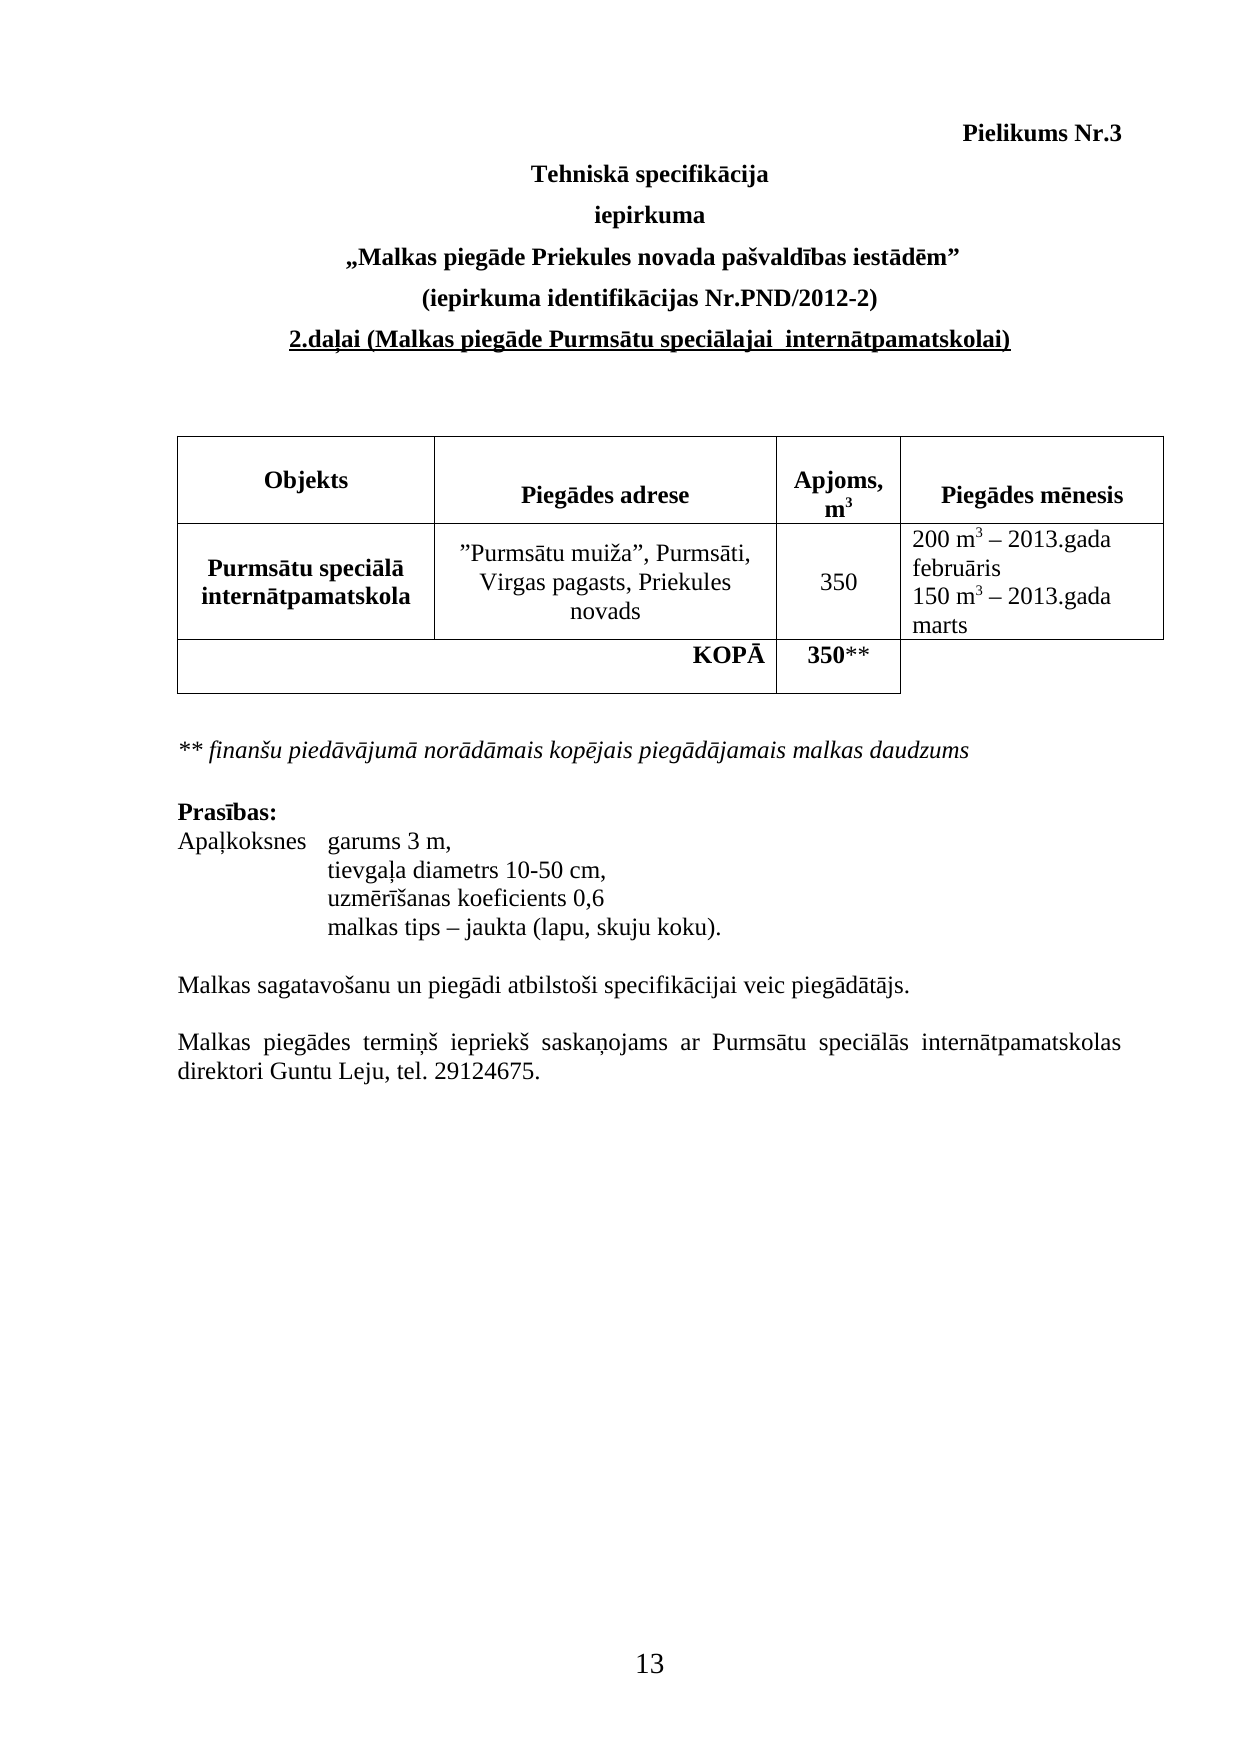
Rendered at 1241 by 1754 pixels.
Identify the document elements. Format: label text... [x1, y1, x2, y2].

table_header Piegādes adrese [435, 437, 776, 523]
table_header Piegādes mēnesis [901, 437, 1163, 523]
table_header Apjoms, m3 [777, 437, 900, 523]
table_cell Purmsātu speciālā internātpamatskola [178, 524, 434, 639]
text malkas tips – jaukta (lapu, skuju koku). [177, 912, 1122, 941]
text ** finanšu piedāvājumā norādāmais kopējais piegādājamais malkas daudzums [177, 735, 1122, 764]
table_cell 200 m3 – 2013.gada februāris 150 m3 – 2013.gada marts [901, 524, 1163, 639]
text (iepirkuma identifikācijas Nr.PND/2012-2) [177, 283, 1122, 312]
text uzmērīšanas koeficients 0,6 [252, 883, 1122, 912]
text Malkas sagatavošanu un piegādi atbilstoši specifikācijai veic piegādātājs. [177, 970, 1122, 998]
text Prasības: [177, 797, 1122, 826]
table_cell ”Purmsātu muiža”, Purmsāti, Virgas pagasts, Priekules novads [435, 524, 776, 639]
table_header Objekts [178, 437, 434, 523]
text 2.daļai (Malkas piegāde Purmsātu speciālajai internātpamatskolai) [177, 324, 1122, 353]
text Tehniskā specifikācija [177, 159, 1122, 188]
table_cell 350** [777, 640, 900, 693]
table_cell KOPĀ [178, 640, 776, 693]
text Apaļkoksnes garums 3 m, [177, 826, 1122, 855]
text Malkas piegādes termiņš iepriekš saskaņojams ar Purmsātu speciālās internātpamatskolas direktori Guntu Leju, tel. 29124675. [177, 1027, 1122, 1085]
table_cell 350 [777, 524, 900, 639]
text „Malkas piegāde Priekules novada pašvaldības iestādēm” [177, 242, 1122, 271]
text tievgaļa diametrs 10-50 cm, [252, 855, 1122, 883]
text Pielikums Nr.3 [177, 118, 1122, 147]
text iepirkuma [177, 201, 1122, 229]
